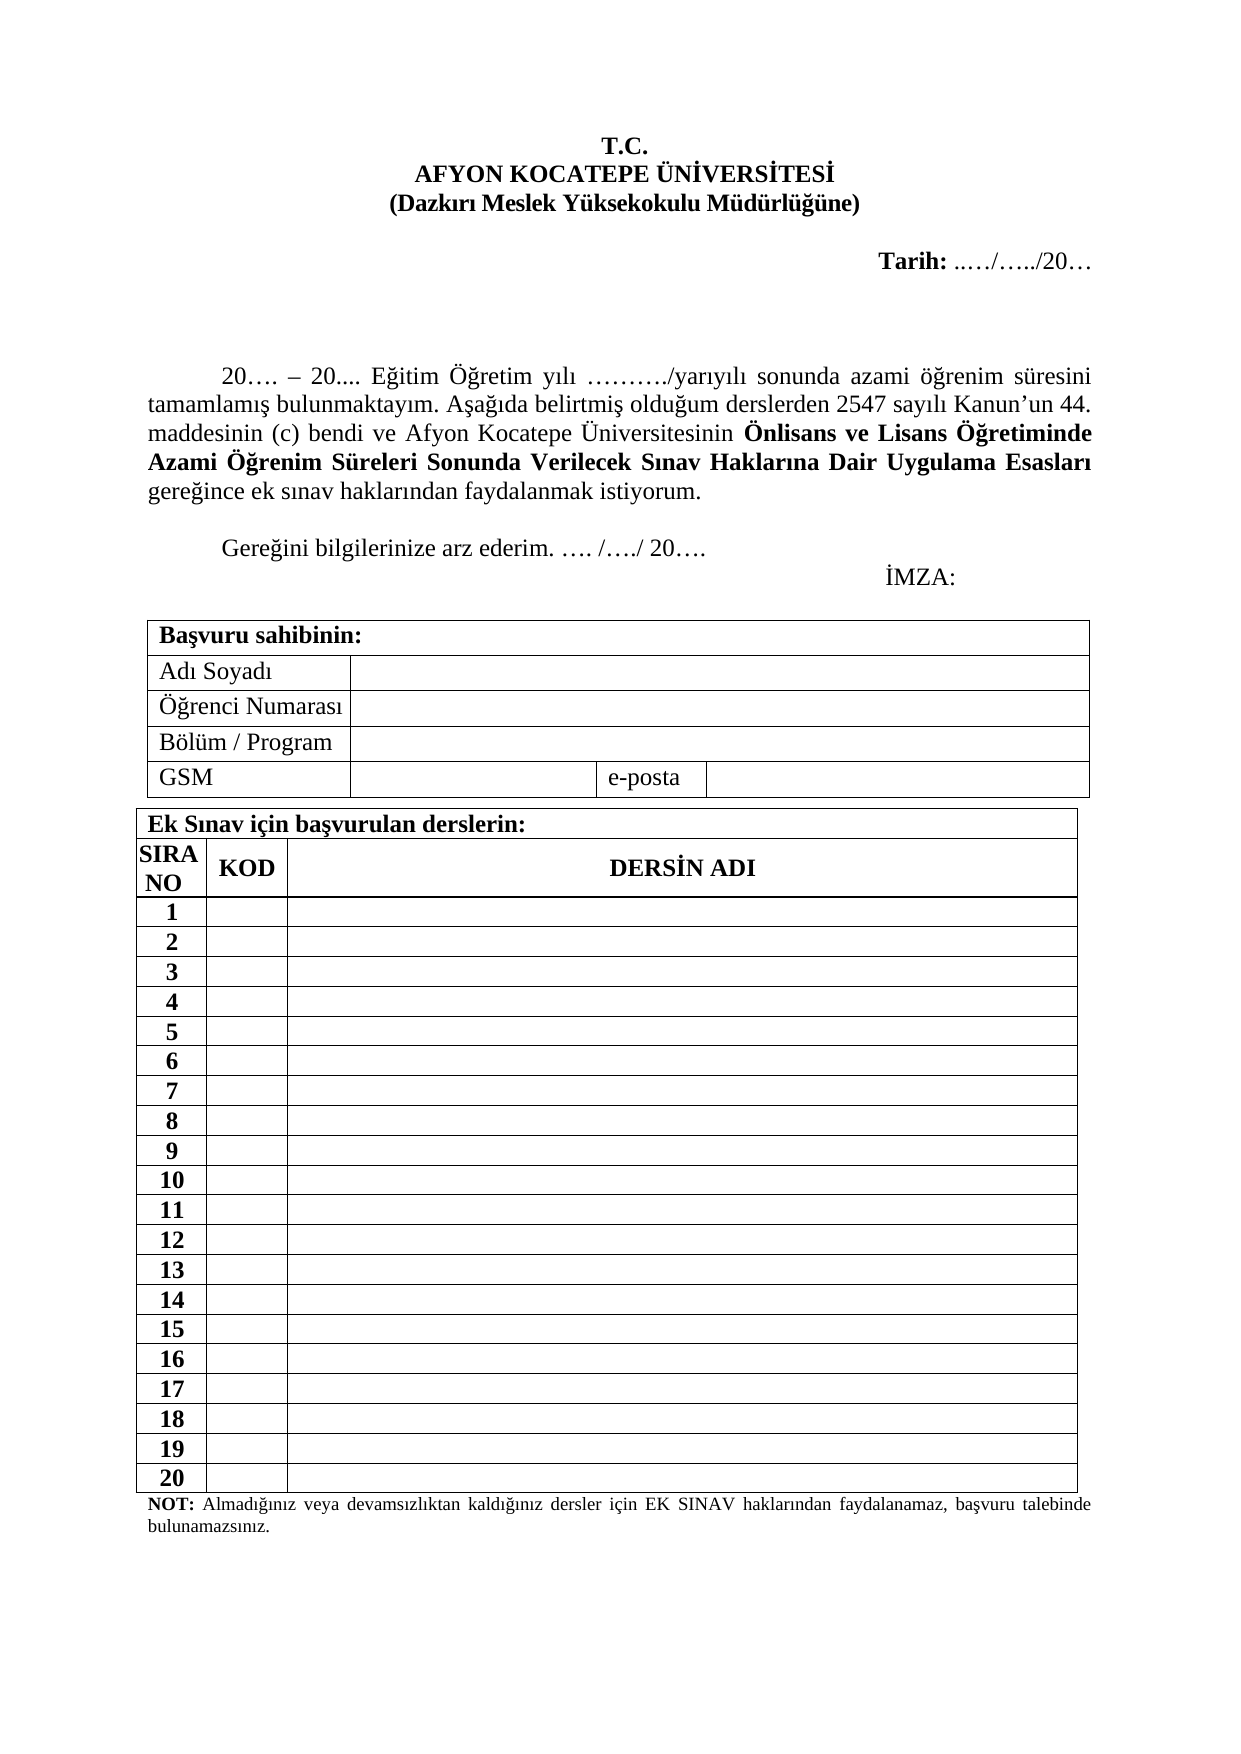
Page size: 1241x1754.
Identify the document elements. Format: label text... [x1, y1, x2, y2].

table_cell 15 [137, 1315, 206, 1343]
table_cell [207, 1285, 287, 1313]
table_cell [288, 1076, 1077, 1105]
table_cell 3 [137, 957, 206, 986]
table_cell [207, 1195, 287, 1224]
table_cell Adı Soyadı [148, 656, 350, 690]
text T.C. [148, 131, 1093, 160]
table_cell 6 [137, 1046, 206, 1075]
table_cell [207, 1464, 287, 1492]
table_cell 9 [137, 1136, 206, 1164]
table_cell e-posta [597, 762, 706, 797]
table_cell GSM [148, 762, 350, 797]
table_cell [207, 1255, 287, 1284]
text 20…. – 20.... Eğitim Öğretim yılı ………./yarıyılı sonunda azami öğrenim süresini tamamlamış bulunmaktayım. Aşağıda belirtmiş olduğum derslerden 2547 sayılı Kanun’un 44. maddesinin (c) bendi ve Afyon Kocatepe Üniversitesinin Önlisans ve Lisans Öğretiminde Azami Öğrenim Süreleri Sonunda Verilecek Sınav Haklarına Dair Uygulama Esasları gereğince ek sınav haklarından faydalanmak istiyorum. [148, 361, 1092, 504]
table_cell [288, 1136, 1077, 1164]
table_cell [207, 1344, 287, 1373]
table_cell 4 [137, 987, 206, 1016]
table_cell [207, 1315, 287, 1343]
table_cell [207, 1076, 287, 1105]
table_header Ek Sınav için başvurulan derslerin: [137, 809, 1077, 838]
table_cell 13 [137, 1255, 206, 1284]
table_cell Öğrenci Numarası [148, 691, 350, 726]
table_cell [288, 987, 1077, 1016]
table_cell [288, 1166, 1077, 1194]
table_cell [288, 1106, 1077, 1135]
table_cell [207, 1046, 287, 1075]
table_cell [288, 1434, 1077, 1462]
table_cell [288, 1255, 1077, 1284]
table_cell Bölüm / Program [148, 727, 350, 761]
table_cell [288, 1195, 1077, 1224]
table_cell [207, 987, 287, 1016]
table_cell 19 [137, 1434, 206, 1462]
table_cell 2 [137, 927, 206, 956]
table_cell [288, 1225, 1077, 1254]
table_cell [207, 1136, 287, 1164]
table_cell [207, 927, 287, 956]
table_cell [351, 762, 596, 797]
table_cell [207, 1404, 287, 1433]
table_cell [288, 898, 1077, 926]
table_cell SIRA NO [137, 839, 206, 896]
table_cell [288, 1315, 1077, 1343]
table_cell 5 [137, 1017, 206, 1045]
text AFYON KOCATEPE ÜNİVERSİTESİ [148, 160, 1093, 188]
table_cell [288, 1017, 1077, 1045]
table_cell [288, 1404, 1077, 1433]
table_cell 16 [137, 1344, 206, 1373]
table_cell 17 [137, 1374, 206, 1403]
table_cell [351, 691, 1089, 726]
table_cell 1 [137, 898, 206, 926]
table_cell [207, 1225, 287, 1254]
table_cell [288, 1046, 1077, 1075]
table_cell [707, 762, 1089, 797]
table_cell [351, 656, 1089, 690]
table_cell [288, 1344, 1077, 1373]
table_cell [207, 1106, 287, 1135]
text Tarih: ..…/…../20… [148, 246, 1092, 274]
table_cell [288, 927, 1077, 956]
table_cell 14 [137, 1285, 206, 1313]
table_cell 18 [137, 1404, 206, 1433]
table_cell KOD [207, 839, 287, 896]
text İMZA: [148, 562, 1092, 591]
table_cell [351, 727, 1089, 761]
table_cell [288, 1374, 1077, 1403]
table_cell [207, 957, 287, 986]
table_cell 12 [137, 1225, 206, 1254]
table_cell 8 [137, 1106, 206, 1135]
table_header Başvuru sahibinin: [148, 621, 1089, 655]
table_cell 7 [137, 1076, 206, 1105]
table_cell [207, 1166, 287, 1194]
table_cell 11 [137, 1195, 206, 1224]
table_cell [288, 957, 1077, 986]
table_cell [288, 1464, 1077, 1492]
table_cell 10 [137, 1166, 206, 1194]
text Gereğini bilgilerinize arz ederim. …. /…./ 20…. [148, 533, 1092, 562]
table_cell DERSİN ADI [288, 839, 1077, 896]
table_cell [207, 1374, 287, 1403]
text (Dazkırı Meslek Yüksekokulu Müdürlüğüne) [148, 188, 1093, 217]
table_cell [207, 1017, 287, 1045]
table_cell 20 [137, 1464, 206, 1492]
table_cell [207, 1434, 287, 1462]
table_cell [207, 898, 287, 926]
table_cell [288, 1285, 1077, 1313]
text NOT: Almadığınız veya devamsızlıktan kaldığınız dersler için EK SINAV haklarından faydalanamaz, başvuru talebinde bulunamazsınız. [148, 841, 1092, 1536]
